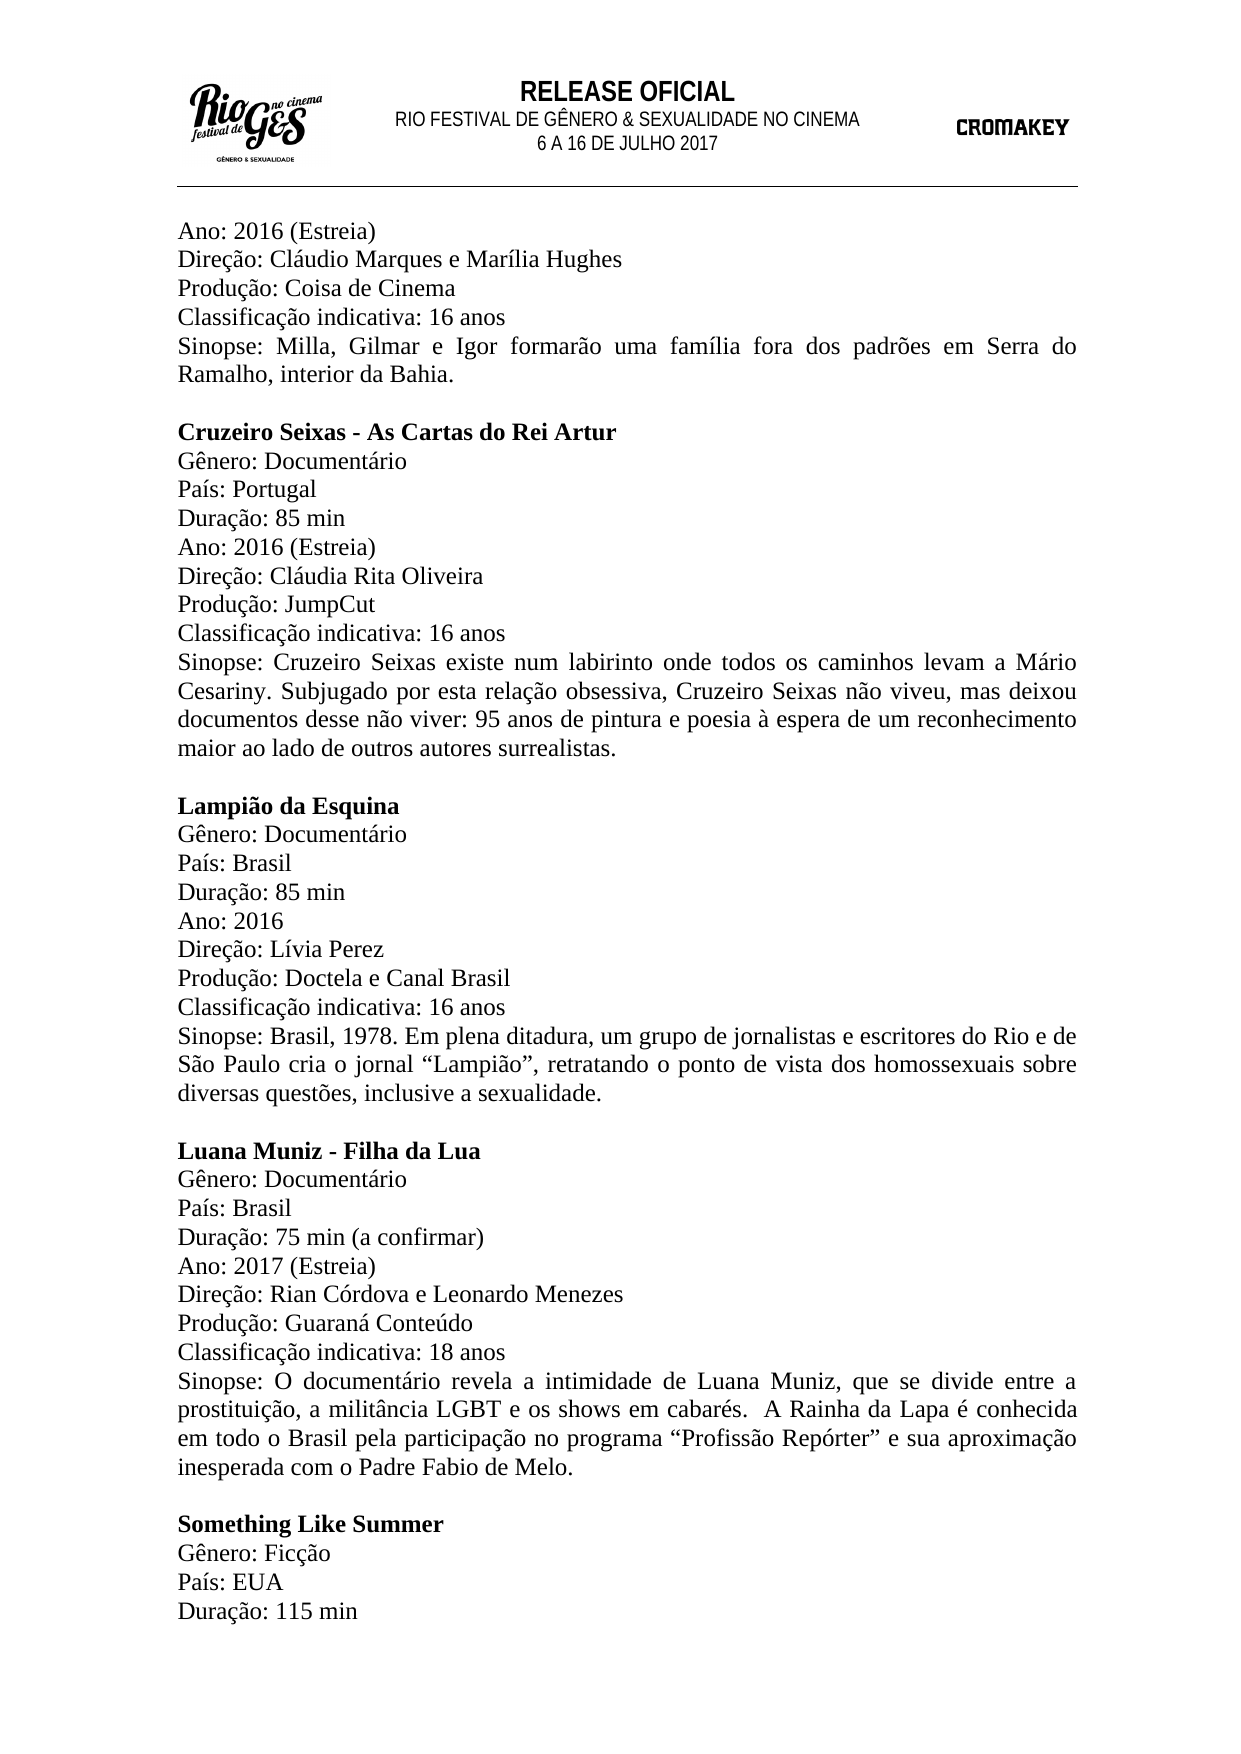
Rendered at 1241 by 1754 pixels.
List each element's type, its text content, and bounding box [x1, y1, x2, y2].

text Produção: JumpCut [177, 589, 1078, 618]
text Luana Muniz - Filha da Lua [177, 1136, 1078, 1164]
text Produção: Doctela e Canal Brasil [177, 963, 1078, 992]
text Sinopse: Brasil, 1978. Em plena ditadura, um grupo de jornalistas e escritores do Rio e de São Paulo cria o jornal “Lampião”, retratando o ponto de vista dos homossexuais sobre diversas questões, inclusive a sexualidade. [177, 1021, 1078, 1107]
text Sinopse: O documentário revela a intimidade de Luana Muniz, que se divide entre a prostituição, a militância LGBT e os shows em cabarés. A Rainha da Lapa é conhecida em todo o Brasil pela participação no programa “Profissão Repórter” e sua aproximação inesperada com o Padre Fabio de Melo. [177, 1366, 1078, 1481]
text Ano: 2017 (Estreia) [177, 1251, 1078, 1279]
text Gênero: Ficção [177, 1538, 1078, 1567]
text Direção: Rian Córdova e Leonardo Menezes [177, 1279, 1078, 1308]
text Ano: 2016 (Estreia) [177, 532, 1078, 561]
picture [946, 115, 1079, 139]
picture [181, 74, 331, 167]
text Classificação indicativa: 16 anos [177, 302, 1078, 331]
text País: Brasil [177, 848, 1078, 877]
text Classificação indicativa: 16 anos [177, 992, 1078, 1021]
text País: Brasil [177, 1193, 1078, 1222]
text País: Portugal [177, 474, 1078, 503]
text Ano: 2016 (Estreia) [177, 216, 1078, 244]
text Classificação indicativa: 18 anos [177, 1337, 1078, 1366]
text Ano: 2016 [177, 906, 1078, 934]
text Gênero: Documentário [177, 446, 1078, 474]
text Sinopse: Milla, Gilmar e Igor formarão uma família fora dos padrões em Serra do Ramalho, interior da Bahia. [177, 331, 1078, 388]
text Sinopse: Cruzeiro Seixas existe num labirinto onde todos os caminhos levam a Mário Cesariny. Subjugado por esta relação obsessiva, Cruzeiro Seixas não viveu, mas deixou documentos desse não viver: 95 anos de pintura e poesia à espera de um reconhecimento maior ao lado de outros autores surrealistas. [177, 647, 1078, 762]
text Duração: 85 min [177, 877, 1078, 906]
text Direção: Cláudia Rita Oliveira [177, 561, 1078, 589]
text Duração: 115 min [177, 1596, 1078, 1624]
text Classificação indicativa: 16 anos [177, 618, 1078, 647]
text Something Like Summer [177, 1509, 1078, 1538]
text País: EUA [177, 1567, 1078, 1596]
text Cruzeiro Seixas - As Cartas do Rei Artur [177, 417, 1078, 446]
text Direção: Cláudio Marques e Marília Hughes [177, 244, 1078, 273]
text Gênero: Documentário [177, 1164, 1078, 1193]
text Produção: Guaraná Conteúdo [177, 1308, 1078, 1337]
text Duração: 75 min (a confirmar) [177, 1222, 1078, 1251]
text Direção: Lívia Perez [177, 934, 1078, 963]
text Lampião da Esquina [177, 791, 1078, 819]
text Gênero: Documentário [177, 819, 1078, 848]
text Duração: 85 min [177, 503, 1078, 532]
text Produção: Coisa de Cinema [177, 273, 1078, 302]
